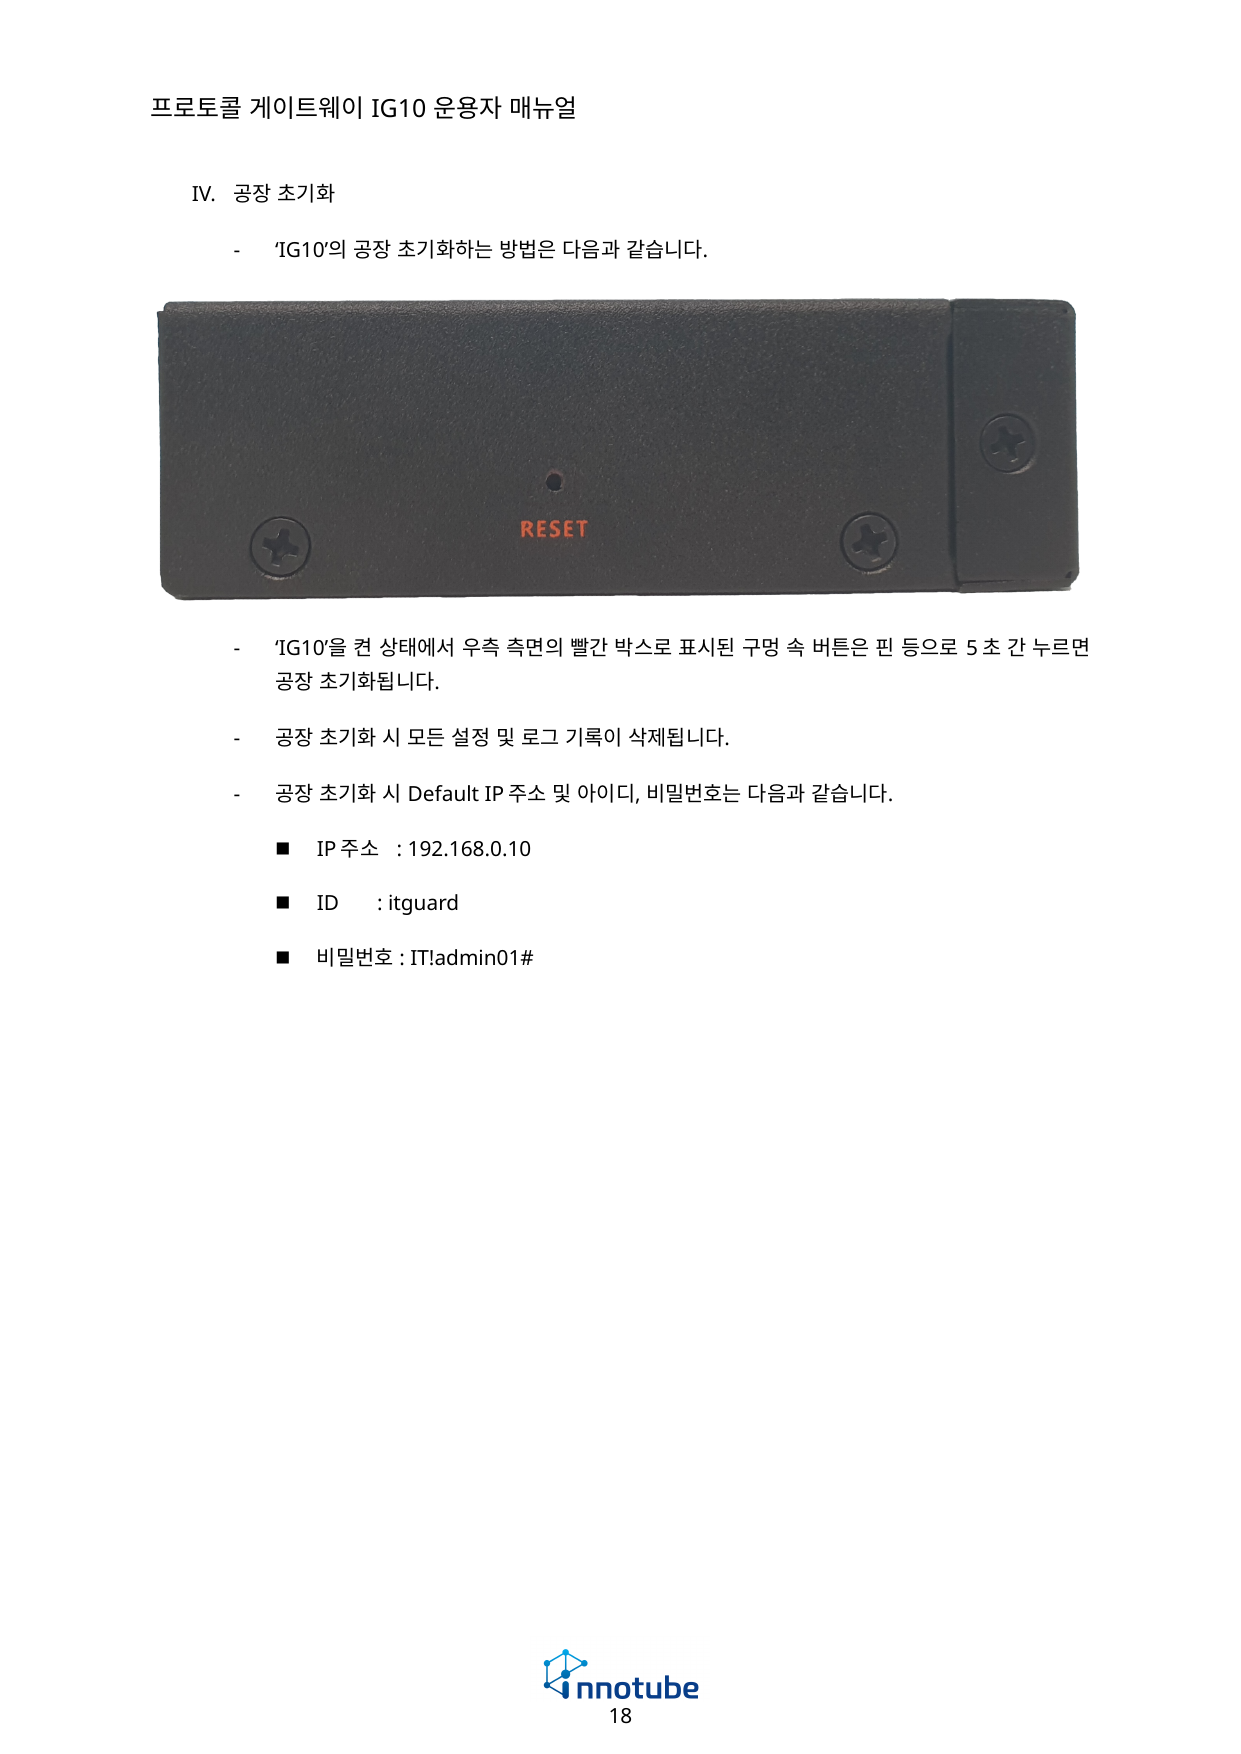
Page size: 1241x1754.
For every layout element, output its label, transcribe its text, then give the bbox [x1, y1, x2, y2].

list 공장 초기화 시 모든 설정 및 로그 기록이 삭제됩니다. [233, 721, 1090, 751]
list 공장 초기화 시 Default IP주소 및 아이디, 비밀번호는 다음과 같습니다. [233, 777, 1090, 807]
list 비밀번호 : IT!admin01# [275, 941, 1090, 972]
picture [530, 1636, 710, 1702]
list ‘IG10’을 켠 상태에서 우측 측면의 빨간 박스로 표시된 구멍 속 버튼은 핀 등으로 5초 간 누르면 공장 초기화됩니다. [233, 631, 1090, 696]
picture [150, 288, 1090, 606]
list 공장 초기화 [192, 177, 1090, 207]
list IP주소 : 192.168.0.10 [275, 832, 1090, 863]
list ID : itguard [275, 888, 1090, 916]
list ‘IG10’의 공장 초기화하는 방법은 다음과 같습니다. [233, 233, 1090, 263]
